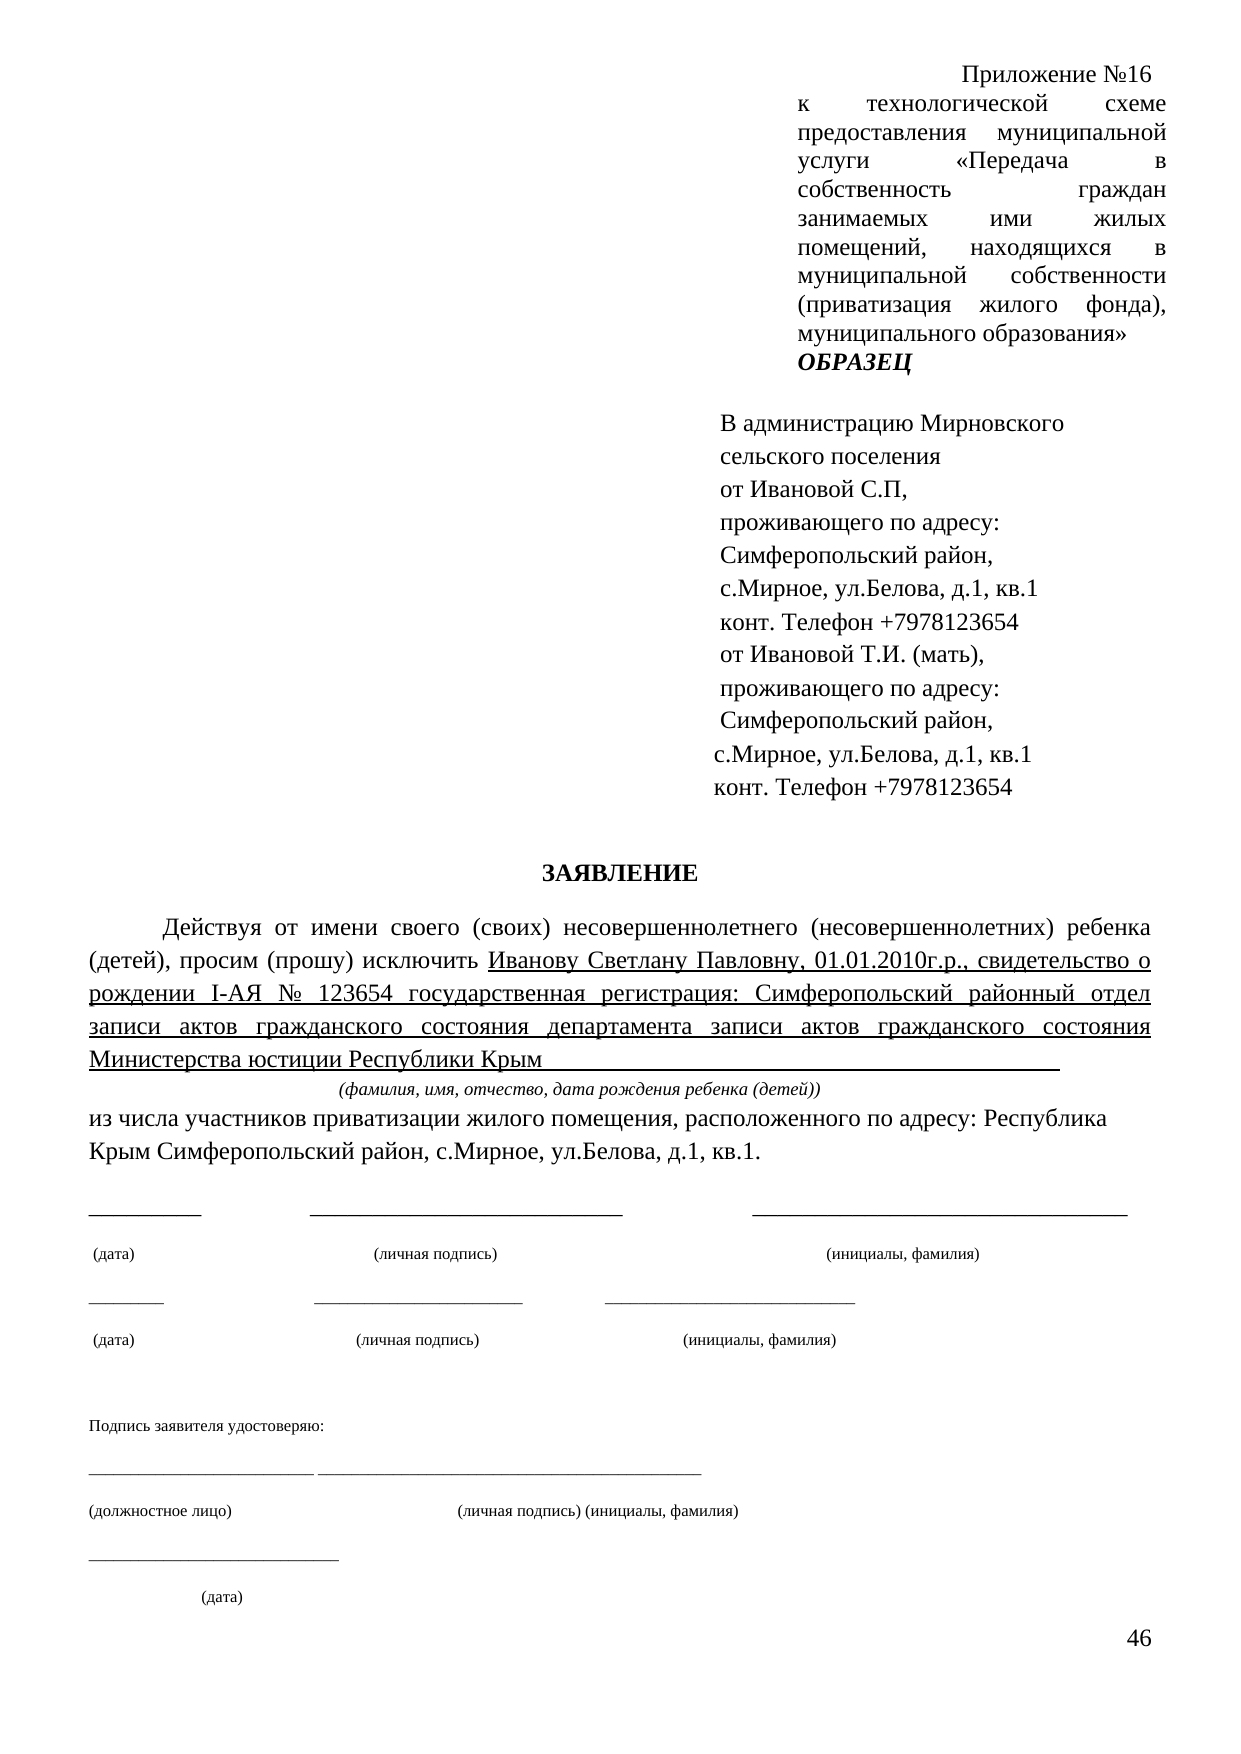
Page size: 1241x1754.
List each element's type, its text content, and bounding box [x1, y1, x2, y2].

text с.Мирное, ул.Белова, д.1, кв.1 [89, 739, 1152, 767]
text ______________________________ [89, 1544, 1152, 1563]
text конт. Телефон +7978123654 [89, 772, 1152, 800]
text В администрацию Мирновского [89, 408, 1152, 437]
text _________ _________________________ ______________________________ [89, 1190, 1152, 1219]
text (фамилия, имя, отчество, дата рождения ребенка (детей)) [89, 1077, 1152, 1099]
text ЗАЯВЛЕНИЕ [89, 858, 1152, 887]
text Действуя от имени своего (своих) несовершеннолетнего (несовершеннолетних) ребенка (детей), просим (прошу) исключить Иванову Светлану Павловну, 01.01.2010г.р., свидетельство о рождении I-АЯ № 123654 государственная регистрация: Симферопольский районный отдел записи актов гражданского состояния департамента записи актов гражданского состояния Министерства юстиции Республики Крым [89, 912, 1152, 1073]
text из числа участников приватизации жилого помещения, расположенного по адресу: Республика Крым Симферопольский район, с.Мирное, ул.Белова, д.1, кв.1. [89, 1103, 1152, 1165]
text (дата) [89, 1587, 1152, 1606]
text Приложение №16 [724, 59, 1152, 88]
text (дата) (личная подпись) (инициалы, фамилия) [89, 1330, 1152, 1349]
text сельского поселения [89, 441, 1152, 470]
text _________ _________________________ ______________________________ [89, 1287, 1152, 1306]
text ___________________________ ______________________________________________ [89, 1458, 1152, 1477]
text конт. Телефон +7978123654 [89, 607, 1152, 635]
text от Ивановой С.П, [89, 474, 1152, 503]
text ОБРАЗЕЦ [797, 347, 1166, 375]
text (дата) (личная подпись) (инициалы, фамилия) [89, 1244, 1152, 1263]
text проживающего по адресу: [89, 673, 1152, 701]
text от Ивановой Т.И. (мать), [89, 639, 1152, 668]
text с.Мирное, ул.Белова, д.1, кв.1 [89, 573, 1152, 602]
text Симферопольский район, [89, 706, 1152, 734]
text Подпись заявителя удостоверяю: [89, 1415, 1152, 1434]
text проживающего по адресу: [89, 507, 1152, 536]
text к технологической схеме предоставления муниципальной услуги «Передача в собственность граждан занимаемых ими жилых помещений, находящихся в муниципальной собственности (приватизация жилого фонда), муниципального образования» [797, 88, 1166, 347]
text (должностное лицо) (личная подпись) (инициалы, фамилия) [89, 1501, 1152, 1520]
text Симферопольский район, [89, 541, 1152, 569]
